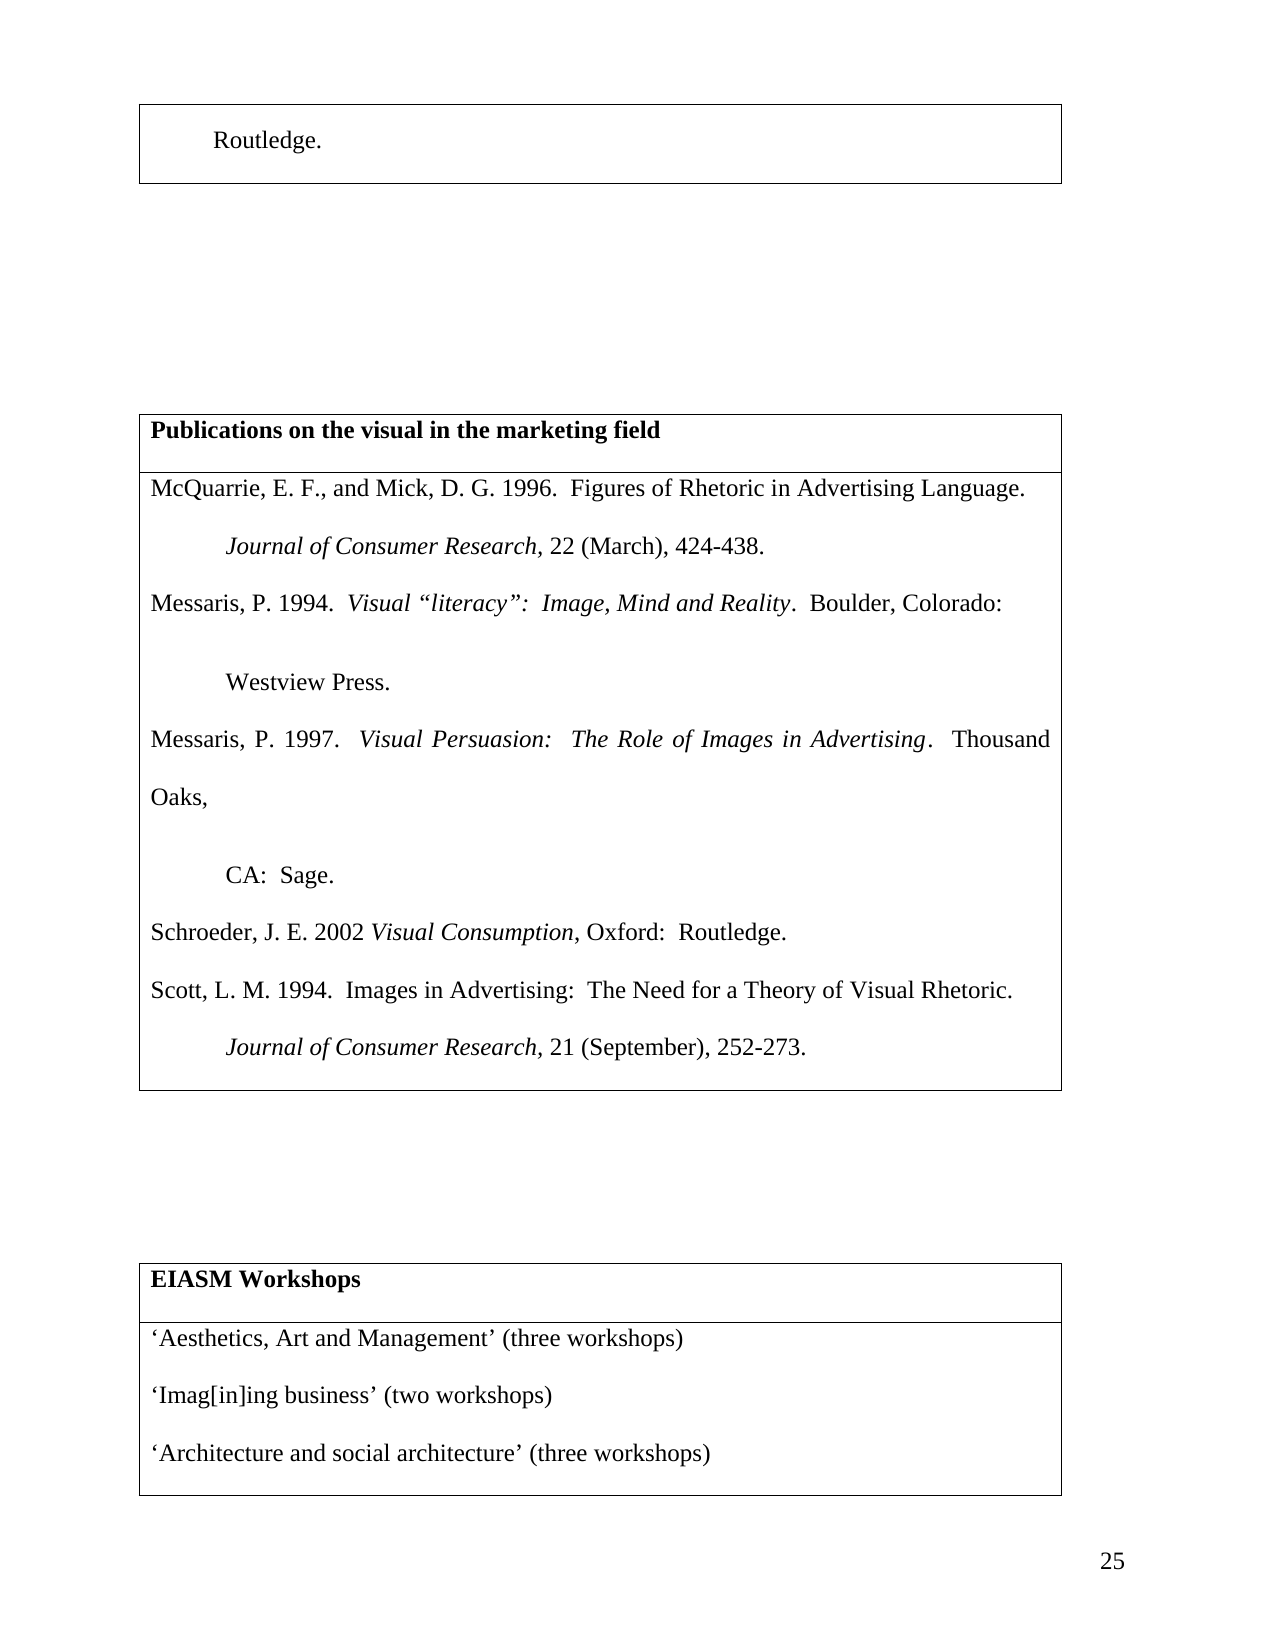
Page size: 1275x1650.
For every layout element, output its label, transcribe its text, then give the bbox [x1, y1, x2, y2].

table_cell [140, 105, 1061, 183]
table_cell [140, 1323, 1061, 1495]
table_header Publications on the visual in the marketing field [140, 415, 1061, 472]
table_cell McQuarrie, E. F., and Mick, D. G. 1996. Figures of Rhetoric in Advertising Language. Journal of Consumer Research, 22 (March), 424-438. Messaris, P. 1994. Visual “literacy”: Image, Mind and Reality. Boulder, Colorado: Westview Press. Messaris, P. 1997. Visual Persuasion: The Role of Images in Advertising. Thousand Oaks, CA: Sage. Schroeder, J. E. 2002 Visual Consumption, Oxford: Routledge. Scott, L. M. 1994. Images in Advertising: The Need for a Theory of Visual Rhetoric. Journal of Consumer Research, 21 (September), 252-273. [140, 473, 1061, 1090]
table_header EIASM Workshops [140, 1264, 1061, 1322]
